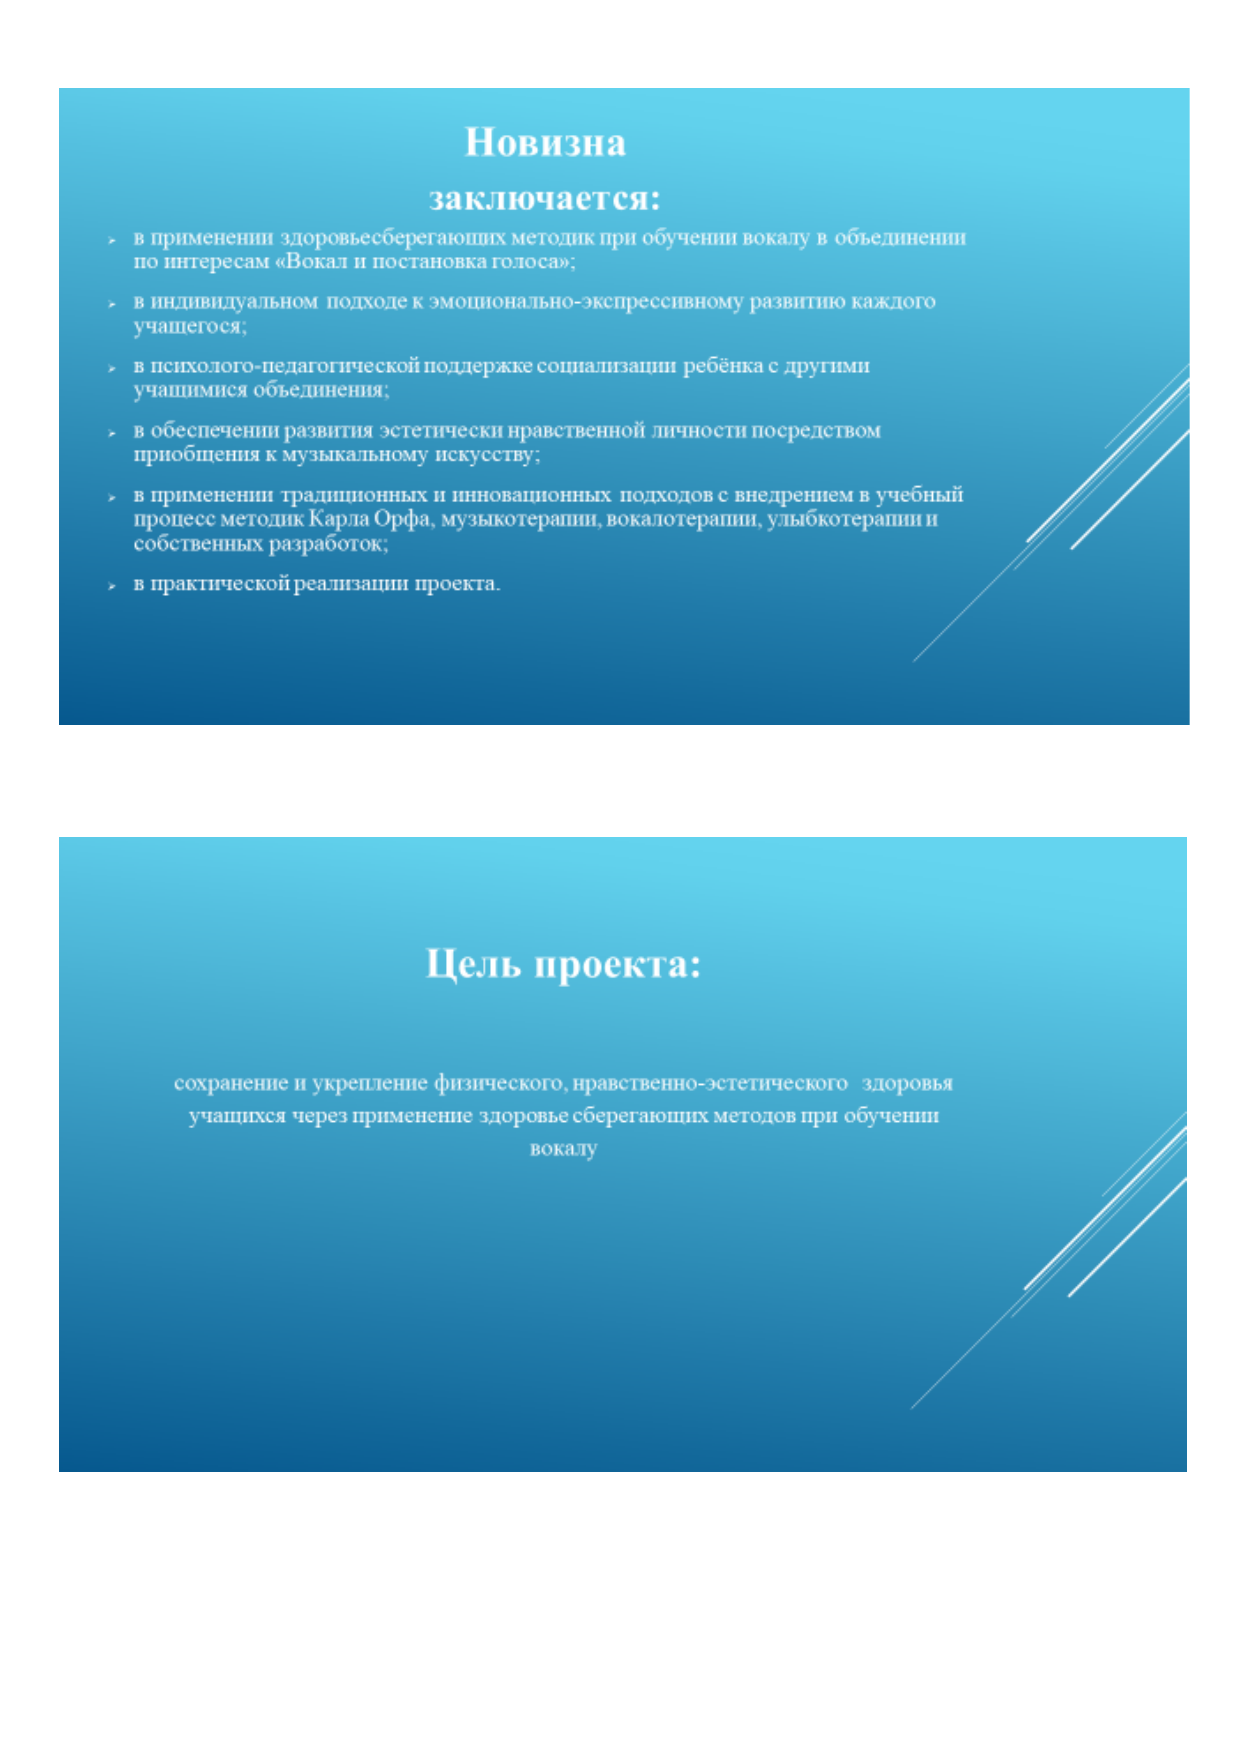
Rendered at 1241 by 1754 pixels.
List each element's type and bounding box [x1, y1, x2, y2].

picture [59, 88, 1190, 725]
picture [59, 837, 1187, 1472]
